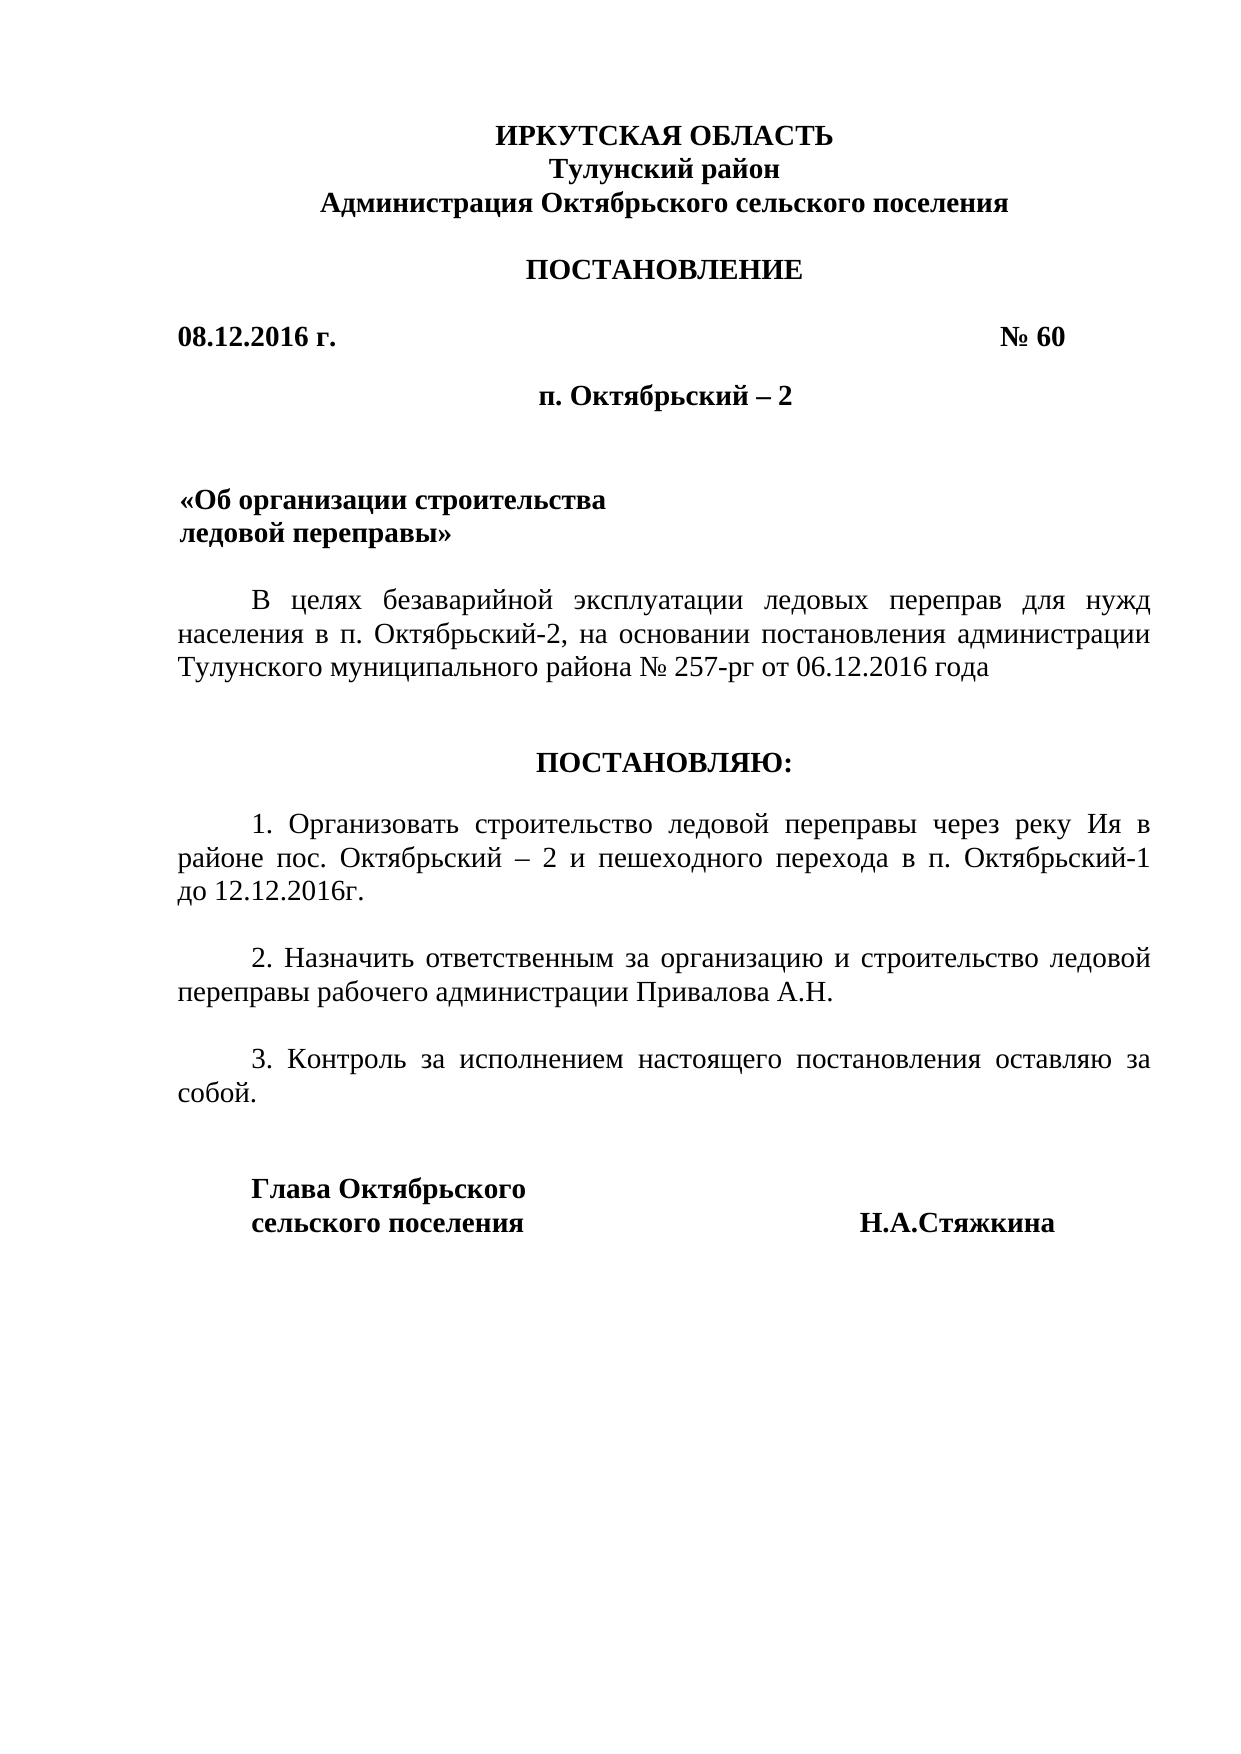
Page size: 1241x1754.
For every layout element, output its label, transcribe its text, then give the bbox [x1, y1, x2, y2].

text 1. Организовать строительство ледовой переправы через реку Ия в районе пос. Октябрьский – 2 и пешеходного перехода в п. Октябрьский-1 до 12.12.2016г. [177, 806, 1152, 907]
text п. Октябрьский – 2 [179, 353, 1152, 418]
text ПОСТАНОВЛЕНИЕ [177, 252, 1152, 286]
text ИРКУТСКАЯ ОБЛАСТЬ [177, 118, 1152, 152]
text 08.12.2016 г. № 60 [177, 319, 1152, 353]
text В целях безаварийной эксплуатации ледовых переправ для нужд населения в п. Октябрьский-2, на основании постановления администрации Тулунского муниципального района № 257-рг от 06.12.2016 года [177, 582, 1152, 683]
text ледовой переправы» [179, 516, 766, 549]
text Глава Октябрьского [177, 1171, 1152, 1205]
text Тулунский район [177, 152, 1152, 185]
text «Об организации строительства [179, 483, 766, 516]
text ПОСТАНОВЛЯЮ: [177, 750, 1152, 778]
text 2. Назначить ответственным за организацию и строительство ледовой переправы рабочего администрации Привалова А.Н. [177, 941, 1152, 1008]
text сельского поселения Н.А.Стяжкина [177, 1205, 1152, 1238]
text 3. Контроль за исполнением настоящего постановления оставляю за собой. [177, 1041, 1152, 1108]
text Администрация Октябрьского сельского поселения [177, 185, 1152, 219]
